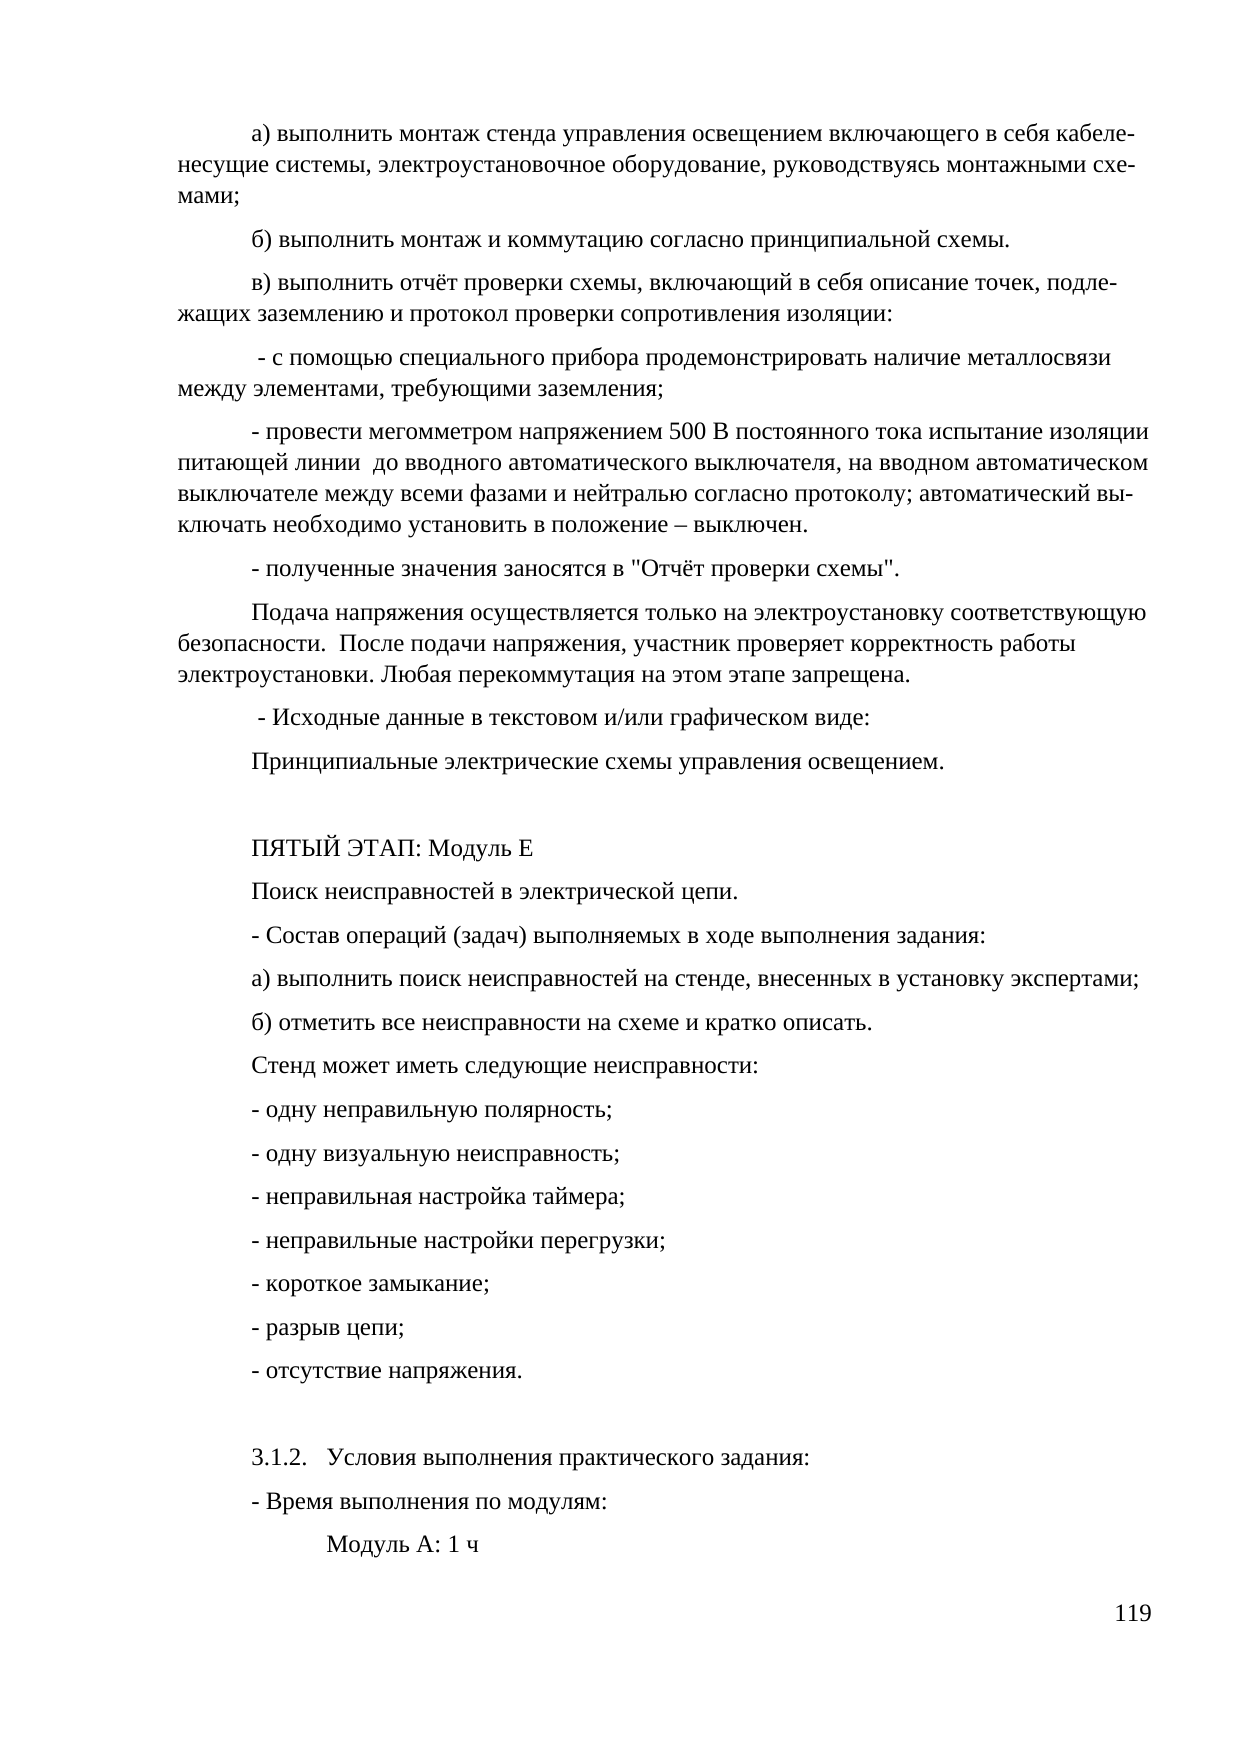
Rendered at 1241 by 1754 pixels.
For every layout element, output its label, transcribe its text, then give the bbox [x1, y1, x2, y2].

text Принципиальные электрические схемы управления освещением. [177, 746, 1152, 774]
text - отсутствие напряжения. [177, 1355, 1152, 1384]
text - с помощью специального прибора продемонстрировать наличие металлосвязи между элементами, требующими заземления; [177, 342, 1152, 402]
text - короткое замыкание; [177, 1268, 1152, 1297]
list Условия выполнения практического задания: [251, 1442, 1152, 1471]
text б) отметить все неисправности на схеме и кратко описать. [177, 1007, 1152, 1036]
text - разрыв цепи; [177, 1312, 1152, 1341]
text в) выполнить отчёт проверки схемы, включающий в себя описание точек, подле-жащих заземлению и протокол проверки сопротивления изоляции: [177, 267, 1152, 327]
text б) выполнить монтаж и коммутацию согласно принципиальной схемы. [177, 224, 1152, 252]
text Поиск неисправностей в электрической цепи. [177, 876, 1152, 905]
text ПЯТЫЙ ЭТАП: Модуль E [177, 833, 1152, 862]
text а) выполнить монтаж стенда управления освещением включающего в себя кабеле-несущие системы, электроустановочное оборудование, руководствуясь монтажными схе-мами; [177, 118, 1152, 209]
text - Время выполнения по модулям: [251, 1486, 1152, 1515]
text Подача напряжения осуществляется только на электроустановку соответствующую безопасности. После подачи напряжения, участник проверяет корректность работы электроустановки. Любая перекоммутация на этом этапе запрещена. [177, 597, 1152, 687]
text - одну неправильную полярность; [177, 1094, 1152, 1123]
text Модуль А: 1 ч [326, 1529, 1152, 1558]
text - неправильные настройки перегрузки; [177, 1225, 1152, 1253]
text а) выполнить поиск неисправностей на стенде, внесенных в установку экспертами; [177, 963, 1152, 992]
text - одну визуальную неисправность; [177, 1138, 1152, 1166]
text - Исходные данные в текстовом и/или графическом виде: [177, 702, 1152, 731]
text Стенд может иметь следующие неисправности: [177, 1051, 1152, 1079]
text - полученные значения заносятся в "Отчёт проверки схемы". [177, 553, 1152, 582]
text - Состав операций (задач) выполняемых в ходе выполнения задания: [251, 920, 1152, 949]
text - провести мегомметром напряжением 500 В постоянного тока испытание изоляции питающей линии до вводного автоматического выключателя, на вводном автоматическом выключателе между всеми фазами и нейтралью согласно протоколу; автоматический вы-ключать необходимо установить в положение – выключен. [177, 416, 1152, 538]
text - неправильная настройка таймера; [177, 1181, 1152, 1210]
